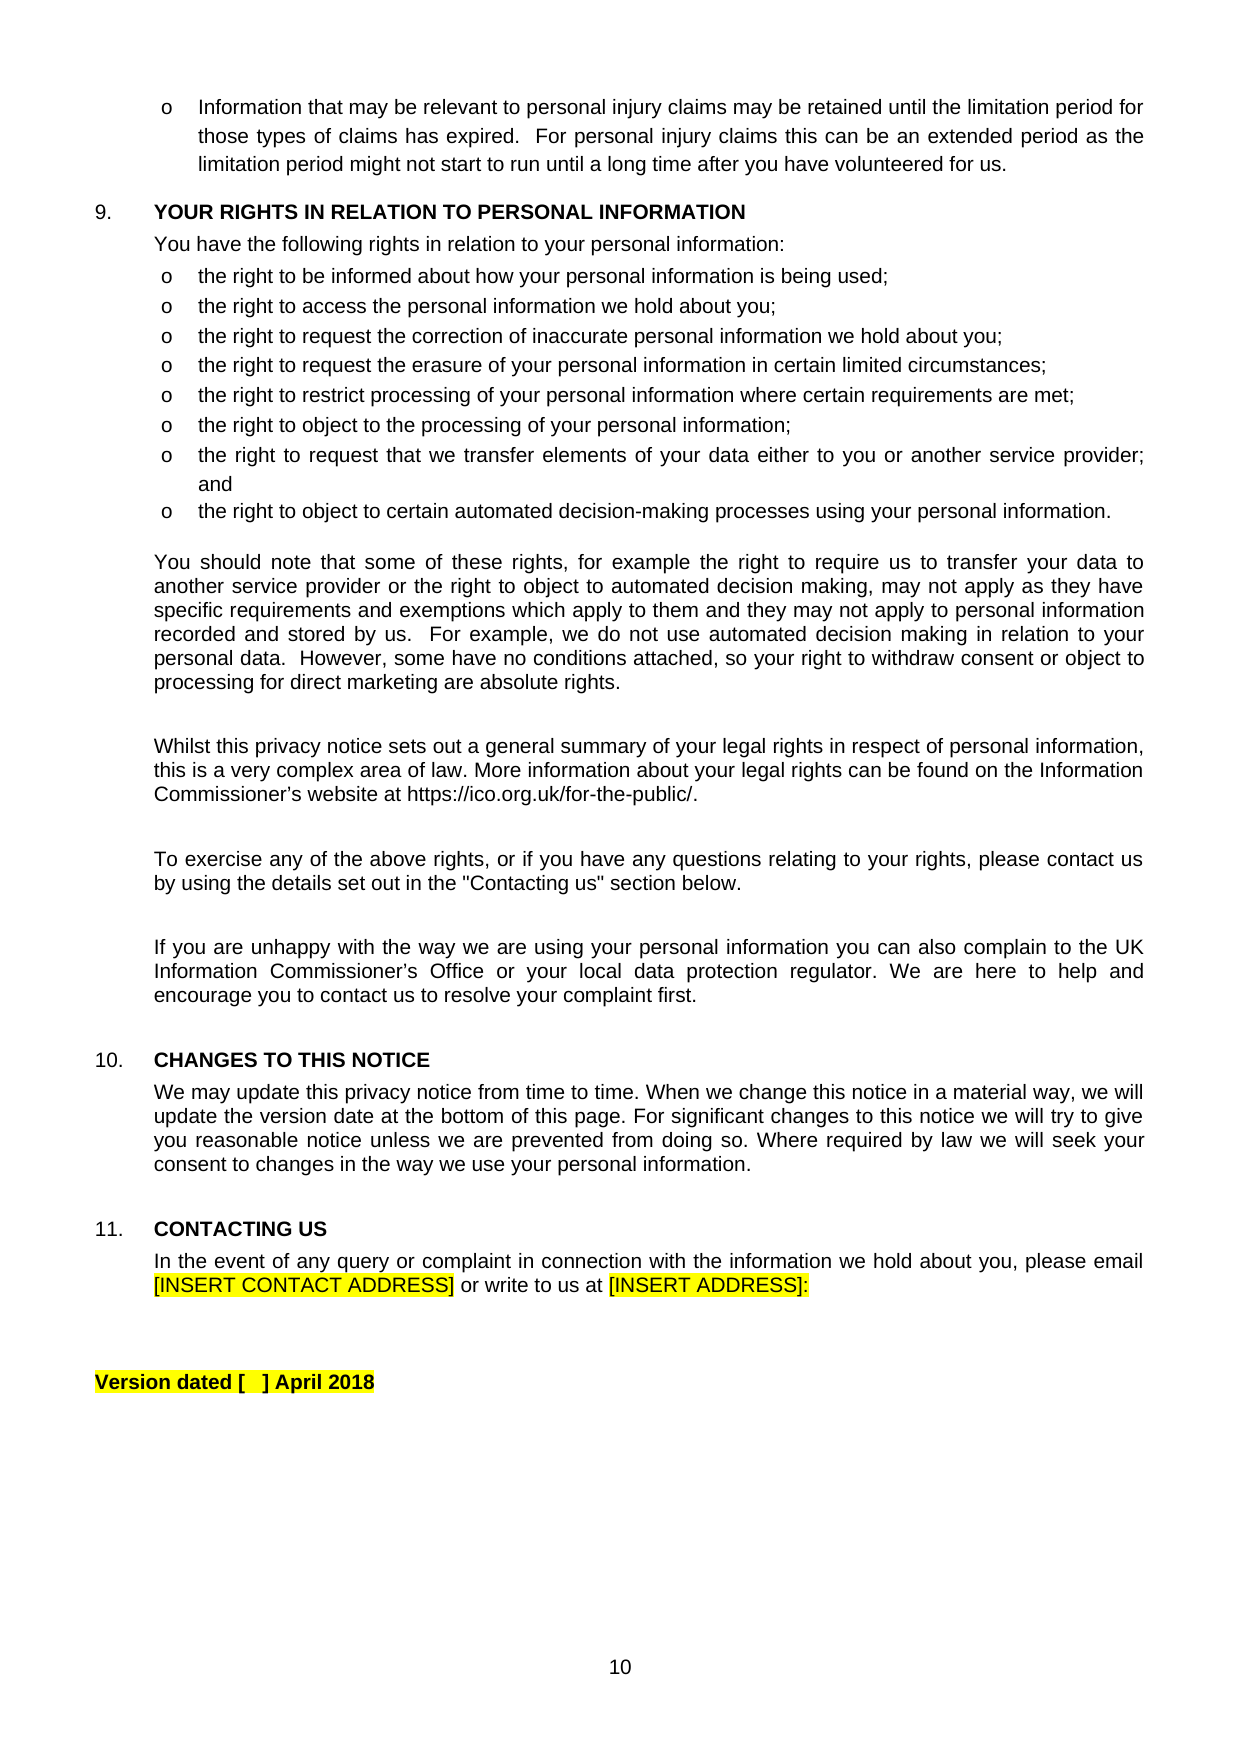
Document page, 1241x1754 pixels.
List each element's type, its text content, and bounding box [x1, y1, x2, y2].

list the right to request the correction of inaccurate personal information we hold about you; [160, 324, 1146, 349]
list the right to request the erasure of your personal information in certain limited circumstances; [160, 353, 1146, 379]
list CONTACTING US [94, 1216, 1146, 1240]
list the right to object to the processing of your personal information; [160, 413, 1146, 438]
text You have the following rights in relation to your personal information: [153, 232, 1146, 256]
list the right to access the personal information we hold about you; [160, 294, 1146, 320]
text We may update this privacy notice from time to time. When we change this notice in a material way, we will update the version date at the bottom of this page. For significant changes to this notice we will try to give you reasonable notice unless we are prevented from doing so. Where required by law we will seek your consent to changes in the way we use your personal information. [153, 1080, 1146, 1176]
list the right to request that we transfer elements of your data either to you or another service provider; and [160, 442, 1146, 496]
list the right to object to certain automated decision-making processes using your personal information. [160, 499, 1146, 525]
text To exercise any of the above rights, or if you have any questions relating to your rights, please contact us by using the details set out in the "Contacting us" section below. [153, 847, 1146, 894]
text In the event of any query or complaint in connection with the information we hold about you, please email [INSERT CONTACT ADDRESS] or write to us at [INSERT ADDRESS]: [153, 1249, 1146, 1297]
text Whilst this privacy notice sets out a general summary of your legal rights in respect of personal information, this is a very complex area of law. More information about your legal rights can be found on the Information Commissioner’s website at https://ico.org.uk/for-the-public/. [153, 734, 1146, 806]
list Information that may be relevant to personal injury claims may be retained until the limitation period for those types of claims has expired. For personal injury claims this can be an extended period as the limitation period might not start to run until a long time after you have volunteered for us. [160, 94, 1146, 175]
list Version dated [ ] April 2018 [94, 1369, 1146, 1393]
text If you are unhappy with the way we are using your personal information you can also complain to the UK Information Commissioner’s Office or your local data protection regulator. We are here to help and encourage you to contact us to resolve your complaint first. [153, 935, 1146, 1007]
list YOUR RIGHTS IN RELATION TO PERSONAL INFORMATION [94, 200, 1146, 224]
list CHANGES TO THIS NOTICE [94, 1048, 1146, 1072]
list the right to restrict processing of your personal information where certain requirements are met; [160, 383, 1146, 409]
list the right to be informed about how your personal information is being used; [160, 264, 1146, 290]
text You should note that some of these rights, for example the right to require us to transfer your data to another service provider or the right to object to automated decision making, may not apply as they have specific requirements and exemptions which apply to them and they may not apply to personal information recorded and stored by us. For example, we do not use automated decision making in relation to your personal data. However, some have no conditions attached, so your right to withdraw consent or object to processing for direct marketing are absolute rights. [153, 550, 1146, 693]
